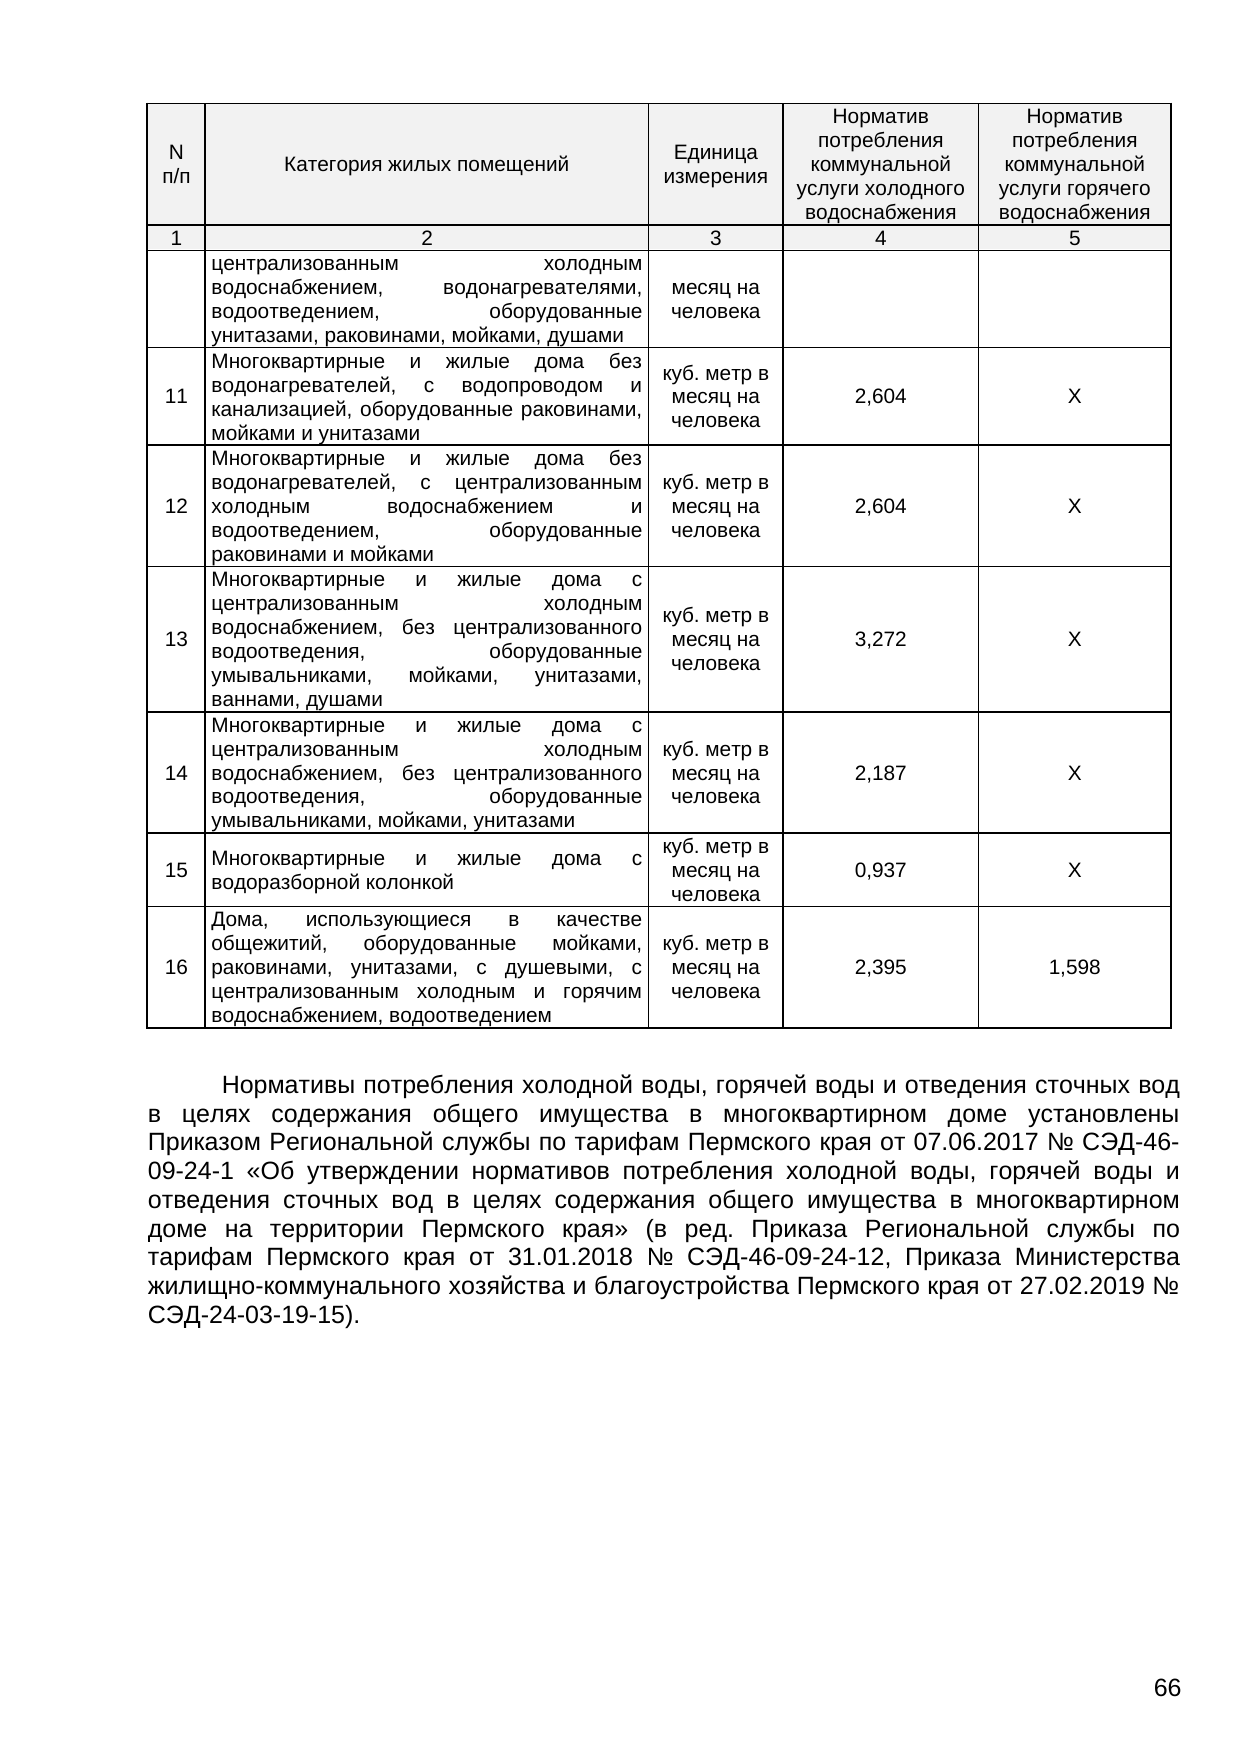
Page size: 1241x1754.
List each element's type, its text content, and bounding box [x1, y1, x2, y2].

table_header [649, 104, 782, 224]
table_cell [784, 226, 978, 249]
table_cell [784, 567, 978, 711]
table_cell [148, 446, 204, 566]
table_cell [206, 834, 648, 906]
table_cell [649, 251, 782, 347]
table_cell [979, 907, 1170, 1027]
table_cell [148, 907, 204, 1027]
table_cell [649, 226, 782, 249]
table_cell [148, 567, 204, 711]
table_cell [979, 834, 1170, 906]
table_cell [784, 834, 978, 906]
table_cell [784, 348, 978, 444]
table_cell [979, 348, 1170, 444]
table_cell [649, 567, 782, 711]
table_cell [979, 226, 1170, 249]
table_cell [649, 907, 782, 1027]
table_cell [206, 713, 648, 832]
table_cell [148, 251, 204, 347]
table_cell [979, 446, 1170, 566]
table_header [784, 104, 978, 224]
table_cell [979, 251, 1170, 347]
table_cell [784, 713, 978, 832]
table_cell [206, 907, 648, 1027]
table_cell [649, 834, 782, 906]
text Нормативы потребления холодной воды, горячей воды и отведения сточных вод в целях содержания общего имущества в многоквартирном доме установлены Приказом Региональной службы по тарифам Пермского края от 07.06.2017 № СЭД-46-09-24-1 «Об утверждении нормативов потребления холодной воды, горячей воды и отведения сточных вод в целях содержания общего имущества в многоквартирном доме на территории Пермского края» (в ред. Приказа Региональной службы по тарифам Пермского края от 31.01.2018 № СЭД-46-09-24-12, Приказа Министерства жилищно-коммунального хозяйства и благоустройства Пермского края от 27.02.2019 № СЭД-24-03-19-15). [148, 1070, 1181, 1329]
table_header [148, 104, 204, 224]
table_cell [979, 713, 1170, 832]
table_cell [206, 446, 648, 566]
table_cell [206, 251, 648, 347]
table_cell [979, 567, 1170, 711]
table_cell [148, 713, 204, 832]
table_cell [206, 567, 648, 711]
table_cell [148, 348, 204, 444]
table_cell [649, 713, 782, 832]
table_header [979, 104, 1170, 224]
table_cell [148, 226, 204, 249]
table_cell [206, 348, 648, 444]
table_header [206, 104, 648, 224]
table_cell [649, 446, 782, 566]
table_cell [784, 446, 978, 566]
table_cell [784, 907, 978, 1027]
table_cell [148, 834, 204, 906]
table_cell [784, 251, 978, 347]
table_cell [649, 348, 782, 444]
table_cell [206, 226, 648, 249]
